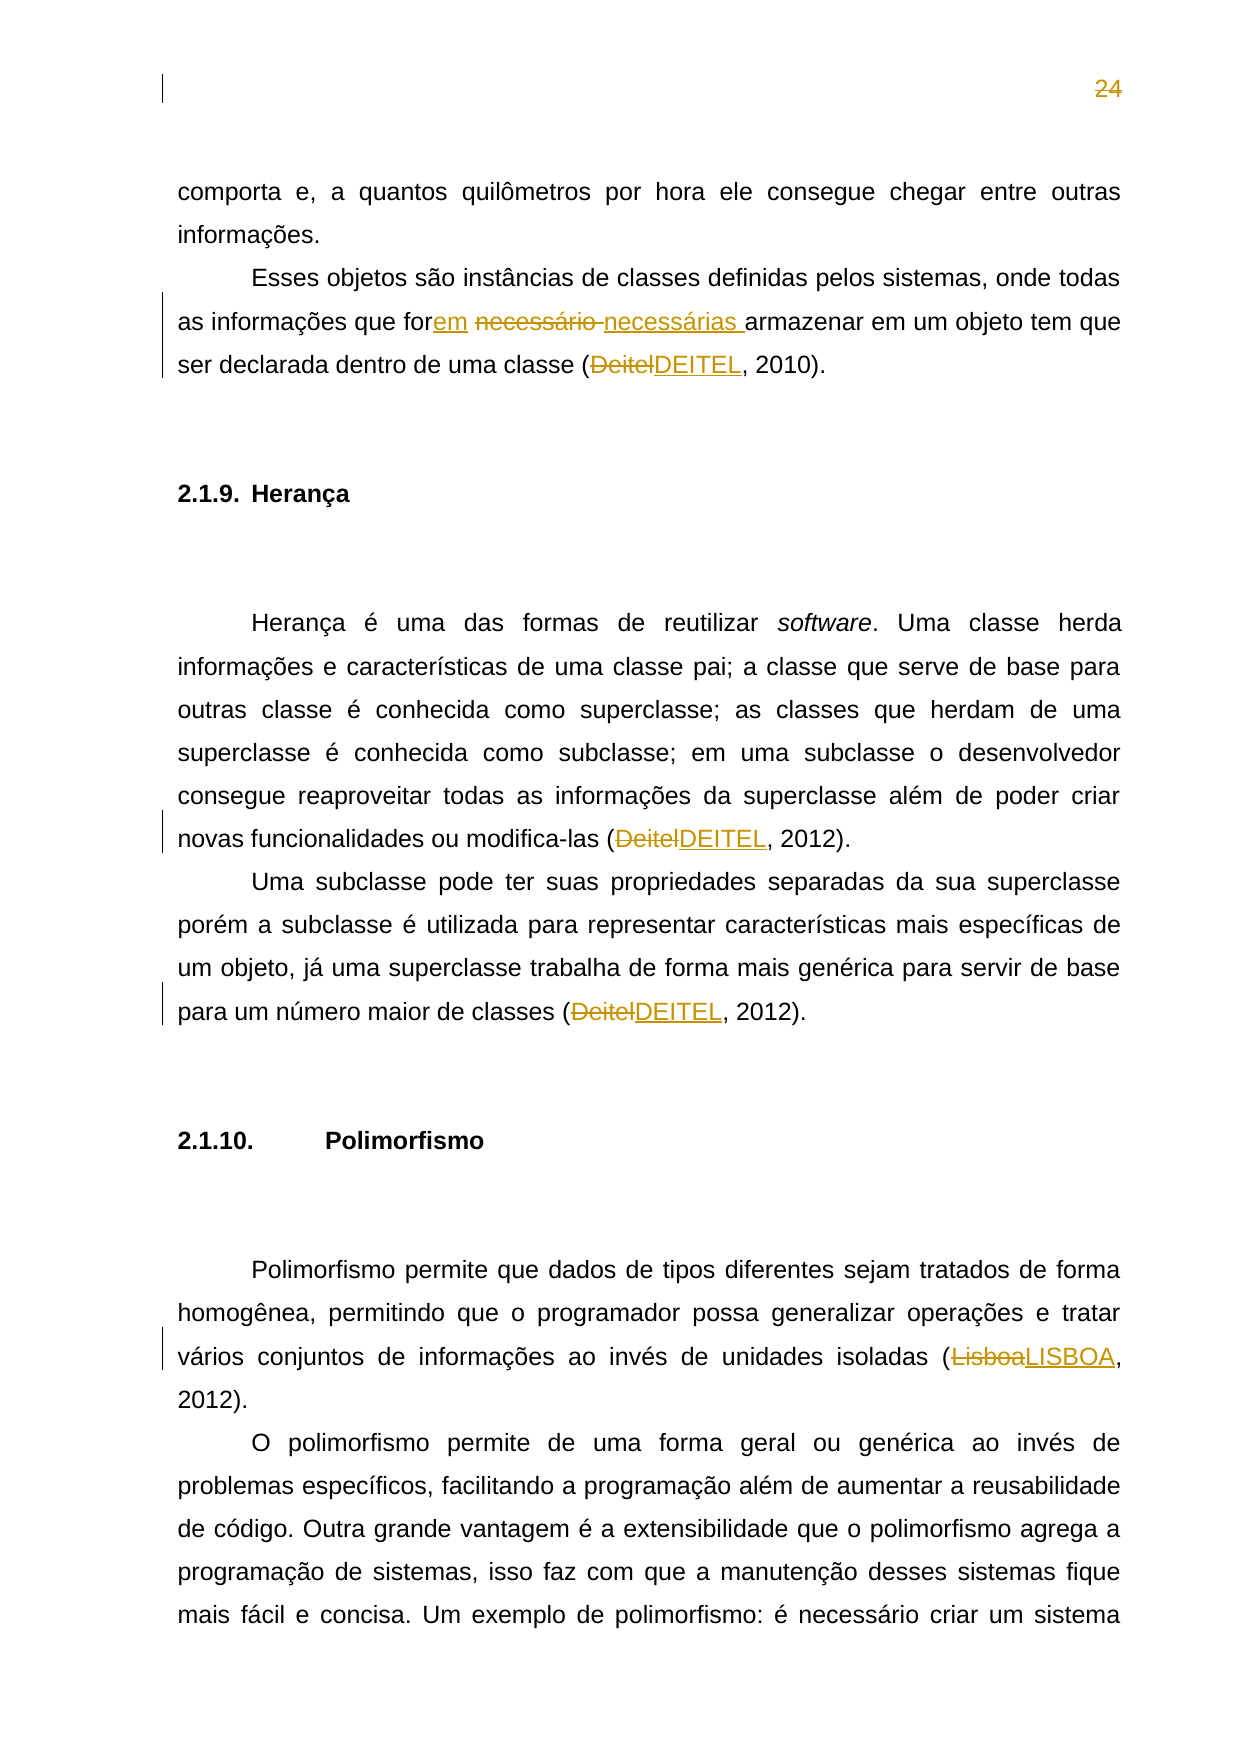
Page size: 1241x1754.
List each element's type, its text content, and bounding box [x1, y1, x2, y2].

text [177, 177, 1122, 249]
subtitle Herança [177, 479, 1122, 508]
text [177, 1255, 1122, 1629]
text Herança é uma das formas de reutilizar software. Uma classe herda informações e características de uma classe pai; a classe que serve de base para outras classe é conhecida como superclasse; as classes que herdam de uma superclasse é conhecida como subclasse; em uma subclasse o desenvolvedor consegue reaproveitar todas as informações da superclasse além de poder criar novas funcionalidades ou modifica-las (, 2012). [177, 608, 1122, 853]
text Esses objetos são instâncias de classes definidas pelos sistemas, onde todas as informações que for armazenar em um objeto tem que ser declarada dentro de uma classe (, 2010). [177, 263, 1122, 378]
subtitle Polimorfismo [177, 1126, 1122, 1155]
text Uma subclasse pode ter suas propriedades separadas da sua superclasse porém a subclasse é utilizada para representar características mais específicas de um objeto, já uma superclasse trabalha de forma mais genérica para servir de base para um número maior de classes (, 2012). [177, 867, 1122, 1025]
